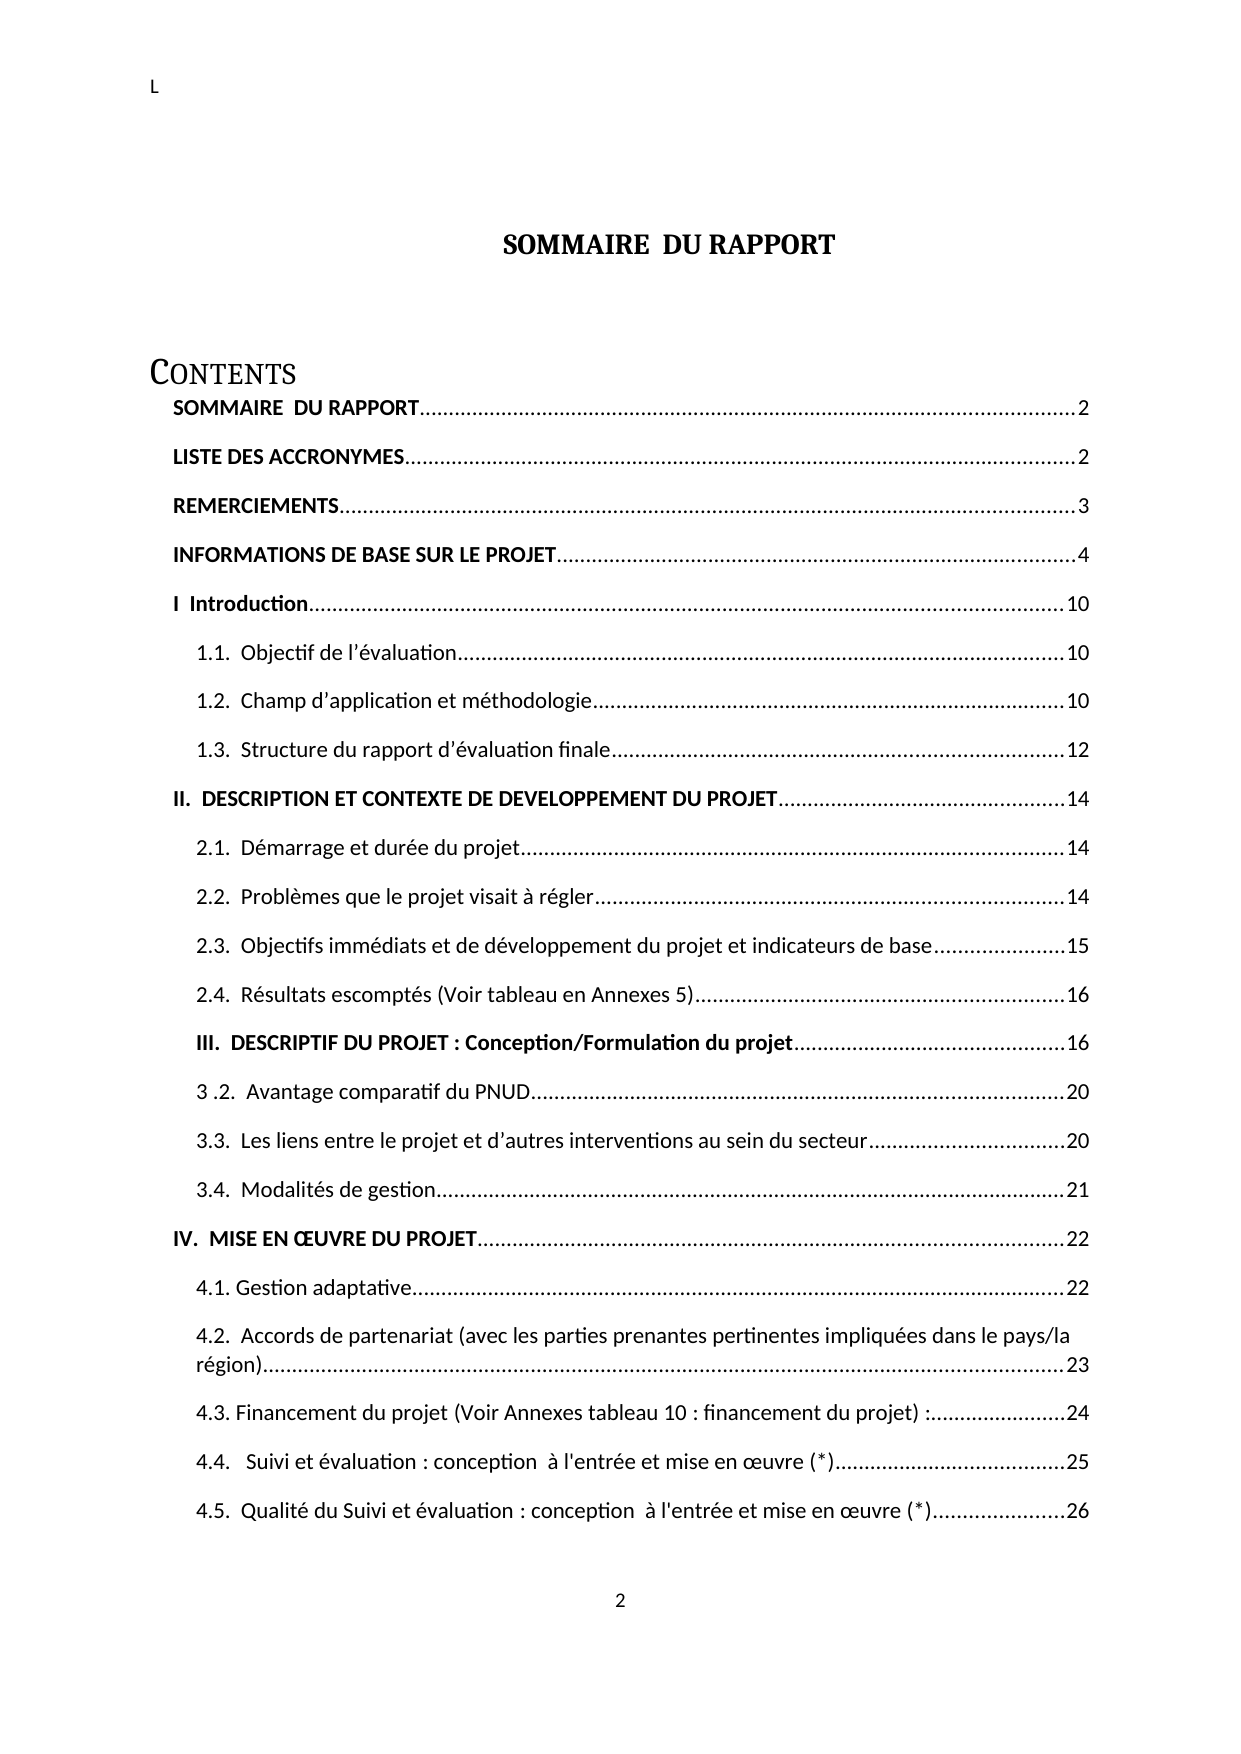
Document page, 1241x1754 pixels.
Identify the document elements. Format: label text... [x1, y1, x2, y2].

subtitle SOMMAIRE DU RAPPORT [150, 228, 1090, 262]
